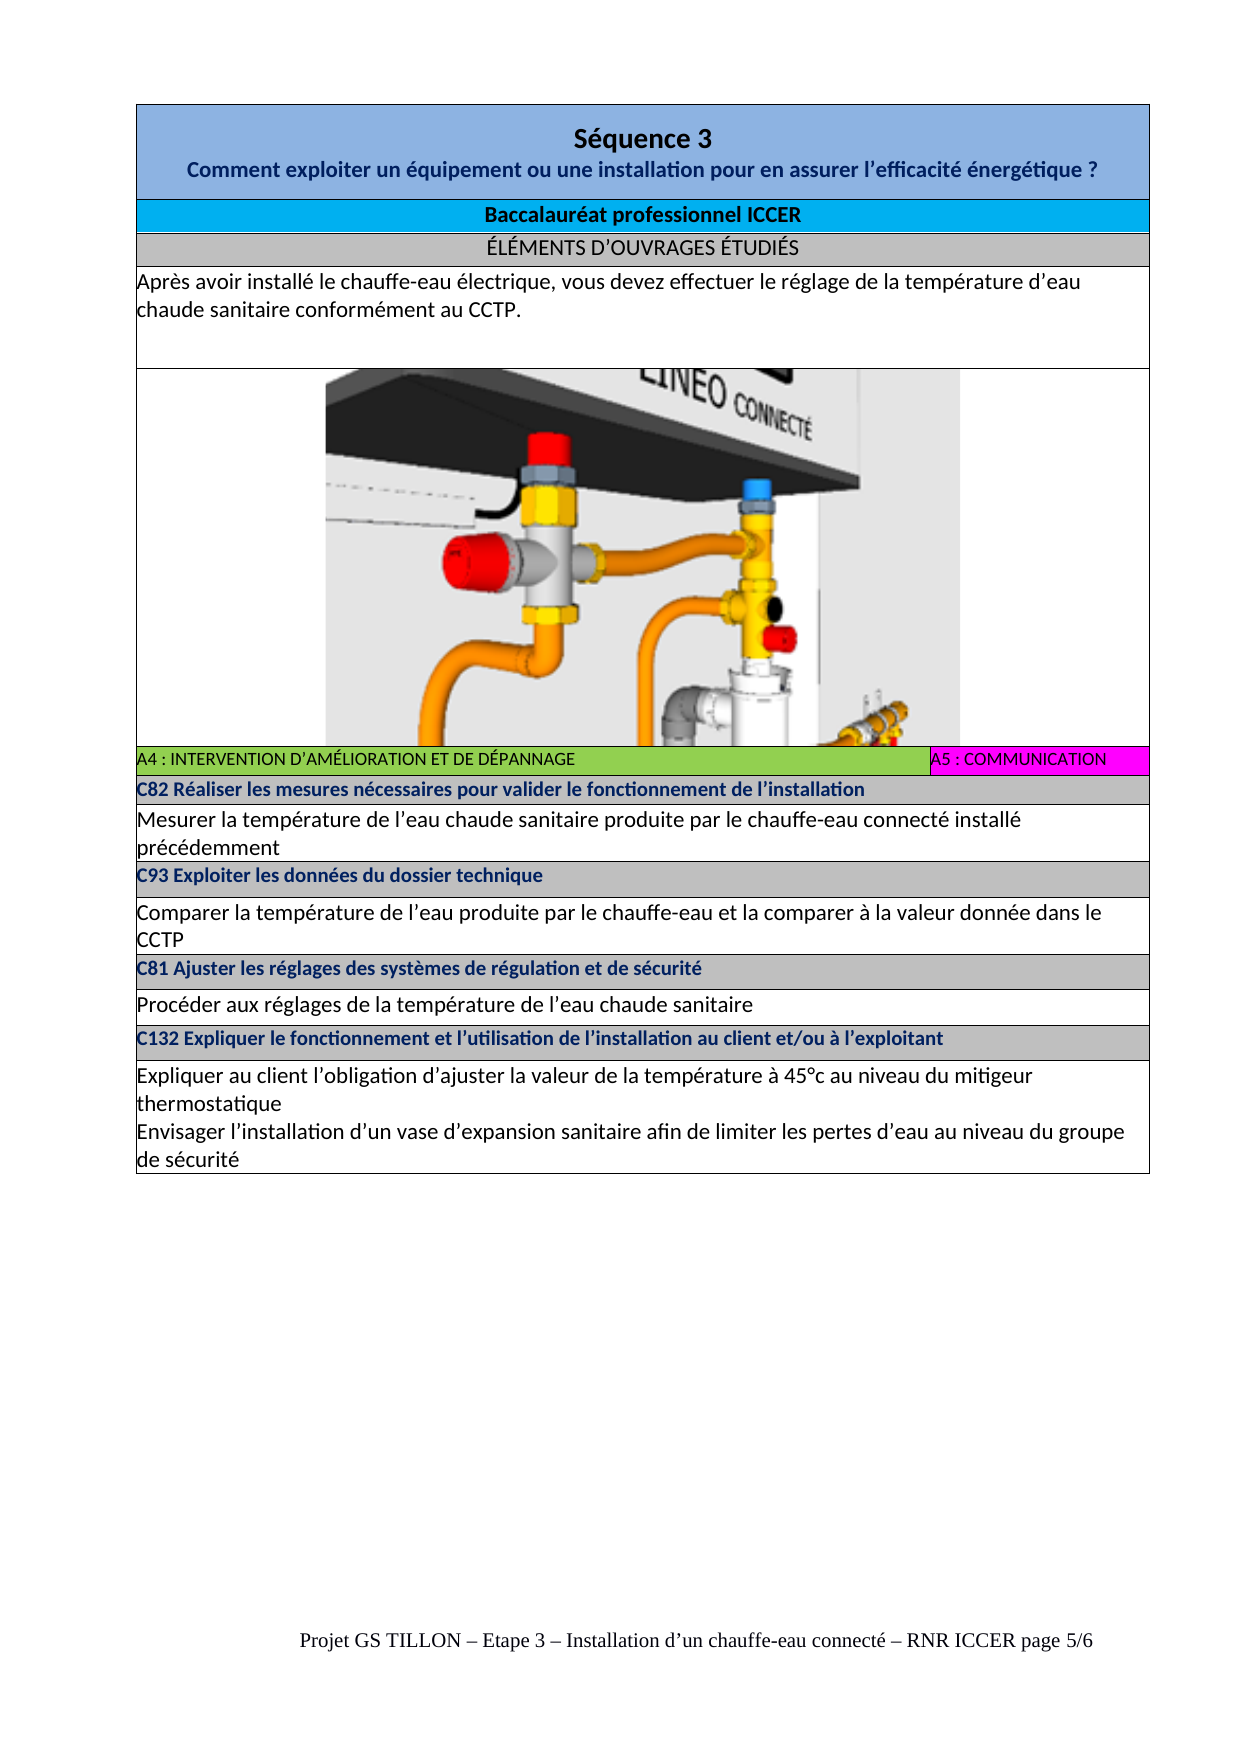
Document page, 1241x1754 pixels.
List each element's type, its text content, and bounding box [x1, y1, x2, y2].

table_cell Mesurer la température de l’eau chaude sanitaire produite par le chauffe-eau connecté installé précédemment [137, 805, 1149, 861]
table_cell C132 Expliquer le fonctionnement et l’utilisation de l’installation au client et/ou à l’exploitant [137, 1026, 1149, 1060]
table_cell [961, 369, 1149, 746]
table_cell C81 Ajuster les réglages des systèmes de régulation et de sécurité [137, 955, 1149, 989]
table_cell Après avoir installé le chauffe-eau électrique, vous devez effectuer le réglage de la température d’eau chaude sanitaire conformément au CCTP. [137, 267, 1149, 368]
picture [325, 369, 961, 746]
table_cell [137, 369, 325, 746]
table_cell A4 : INTERVENTION D’AMÉLIORATION ET DE DÉPANNAGE [137, 747, 930, 775]
table_cell Expliquer au client l’obligation d’ajuster la valeur de la température à 45°c au niveau du mitigeur thermostatique Envisager l’installation d’un vase d’expansion sanitaire afin de limiter les pertes d’eau au niveau du groupe de sécurité [137, 1061, 1149, 1173]
table_cell ÉLÉMENTS D’OUVRAGES ÉTUDIÉS [137, 234, 1149, 266]
table_cell C82 Réaliser les mesures nécessaires pour valider le fonctionnement de l’installation [137, 776, 1149, 804]
table_cell Séquence 3 Comment exploiter un équipement ou une installation pour en assurer l’efficacité énergétique ? [137, 105, 1149, 199]
table_cell Comparer la température de l’eau produite par le chauffe-eau et la comparer à la valeur donnée dans le CCTP [137, 898, 1149, 954]
table_cell C93 Exploiter les données du dossier technique [137, 862, 1149, 897]
table_cell Baccalauréat professionnel ICCER [137, 200, 1149, 232]
table_cell Procéder aux réglages de la température de l’eau chaude sanitaire [137, 990, 1149, 1024]
table_cell A5 : COMMUNICATION [931, 747, 1149, 775]
